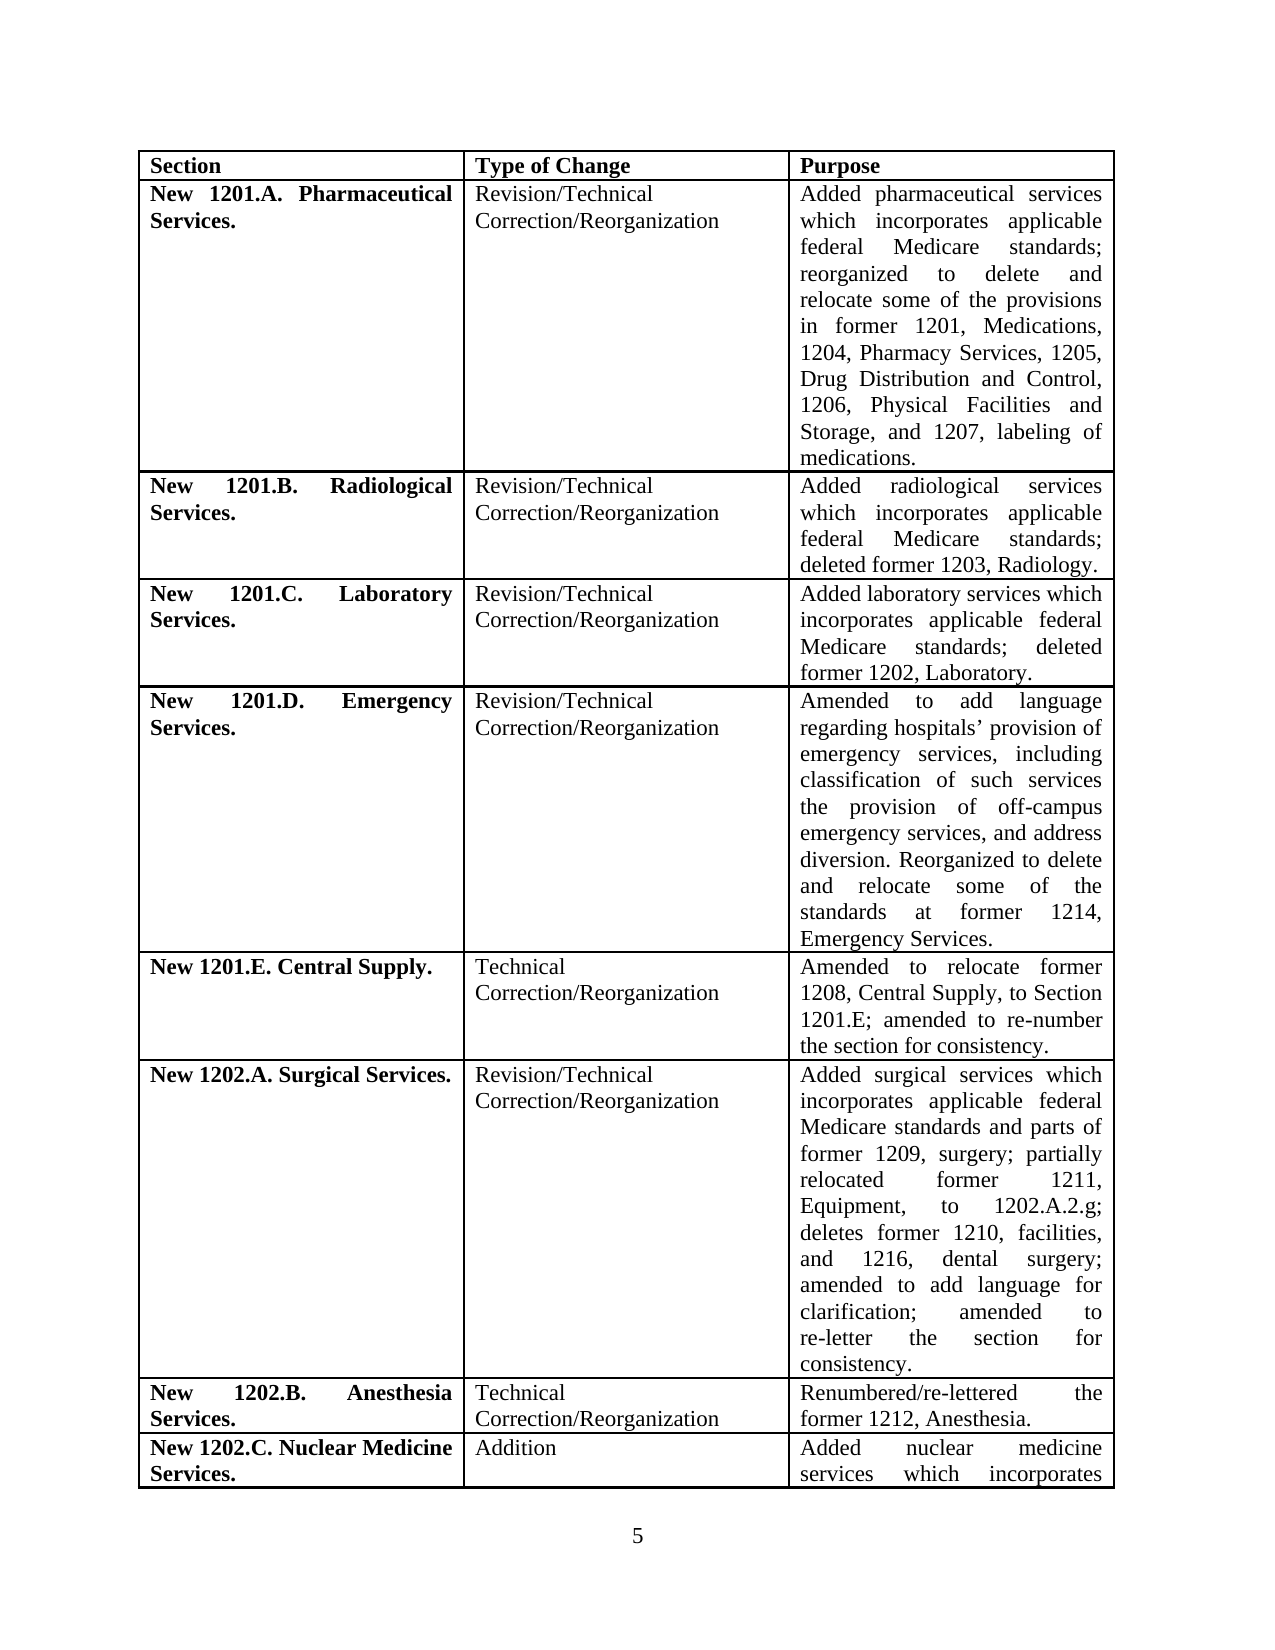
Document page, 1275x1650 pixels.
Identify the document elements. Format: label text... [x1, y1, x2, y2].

table_cell Renumbered/re-lettered the former 1212, Anesthesia. [790, 1379, 1113, 1432]
table_cell New 1201.D. Emergency Services. [140, 688, 463, 951]
table_cell New 1201.C. Laboratory Services. [140, 580, 463, 685]
table_cell Amended to relocate former 1208, Central Supply, to Section 1201.E; amended to re-number the section for consistency. [790, 953, 1113, 1058]
table_cell New 1201.A. Pharmaceutical Services. [140, 181, 463, 470]
table_header Purpose [790, 152, 1113, 178]
table_cell New 1202.B. Anesthesia Services. [140, 1379, 463, 1432]
table_cell New 1202.A. Surgical Services. [140, 1061, 463, 1377]
table_cell Revision/Technical Correction/Reorganization [465, 181, 788, 470]
table_cell Technical Correction/Reorganization [465, 953, 788, 1058]
table_header Type of Change [465, 152, 788, 178]
table_cell Technical Correction/Reorganization [465, 1379, 788, 1432]
table_cell Added laboratory services which incorporates applicable federal Medicare standards; deleted former 1202, Laboratory. [790, 580, 1113, 685]
table_cell New 1201.B. Radiological Services. [140, 473, 463, 578]
table_cell Revision/Technical Correction/Reorganization [465, 688, 788, 951]
table_cell New 1201.E. Central Supply. [140, 953, 463, 1058]
table_cell Added radiological services which incorporates applicable federal Medicare standards; deleted former 1203, Radiology. [790, 473, 1113, 578]
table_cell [790, 1434, 1113, 1486]
table_cell Added surgical services which incorporates applicable federal Medicare standards and parts of former 1209, surgery; partially relocated former 1211, Equipment, to 1202.A.2.g; deletes former 1210, facilities, and 1216, dental surgery; amended to add language for clarification; amended to re-letter the section for consistency. [790, 1061, 1113, 1377]
table_cell Revision/Technical Correction/Reorganization [465, 473, 788, 578]
table_cell Revision/Technical Correction/Reorganization [465, 580, 788, 685]
table_cell Addition [465, 1434, 788, 1486]
table_cell Revision/Technical Correction/Reorganization [465, 1061, 788, 1377]
table_cell Added pharmaceutical services which incorporates applicable federal Medicare standards; reorganized to delete and relocate some of the provisions in former 1201, Medications, 1204, Pharmacy Services, 1205, Drug Distribution and Control, 1206, Physical Facilities and Storage, and 1207, labeling of medications. [790, 181, 1113, 470]
table_cell New 1202.C. Nuclear Medicine Services. [140, 1434, 463, 1486]
table_cell Amended to add language regarding hospitals’ provision of emergency services, including classification of such services the provision of off-campus emergency services, and address diversion. Reorganized to delete and relocate some of the standards at former 1214, Emergency Services. [790, 688, 1113, 951]
table_header Section [140, 152, 463, 178]
